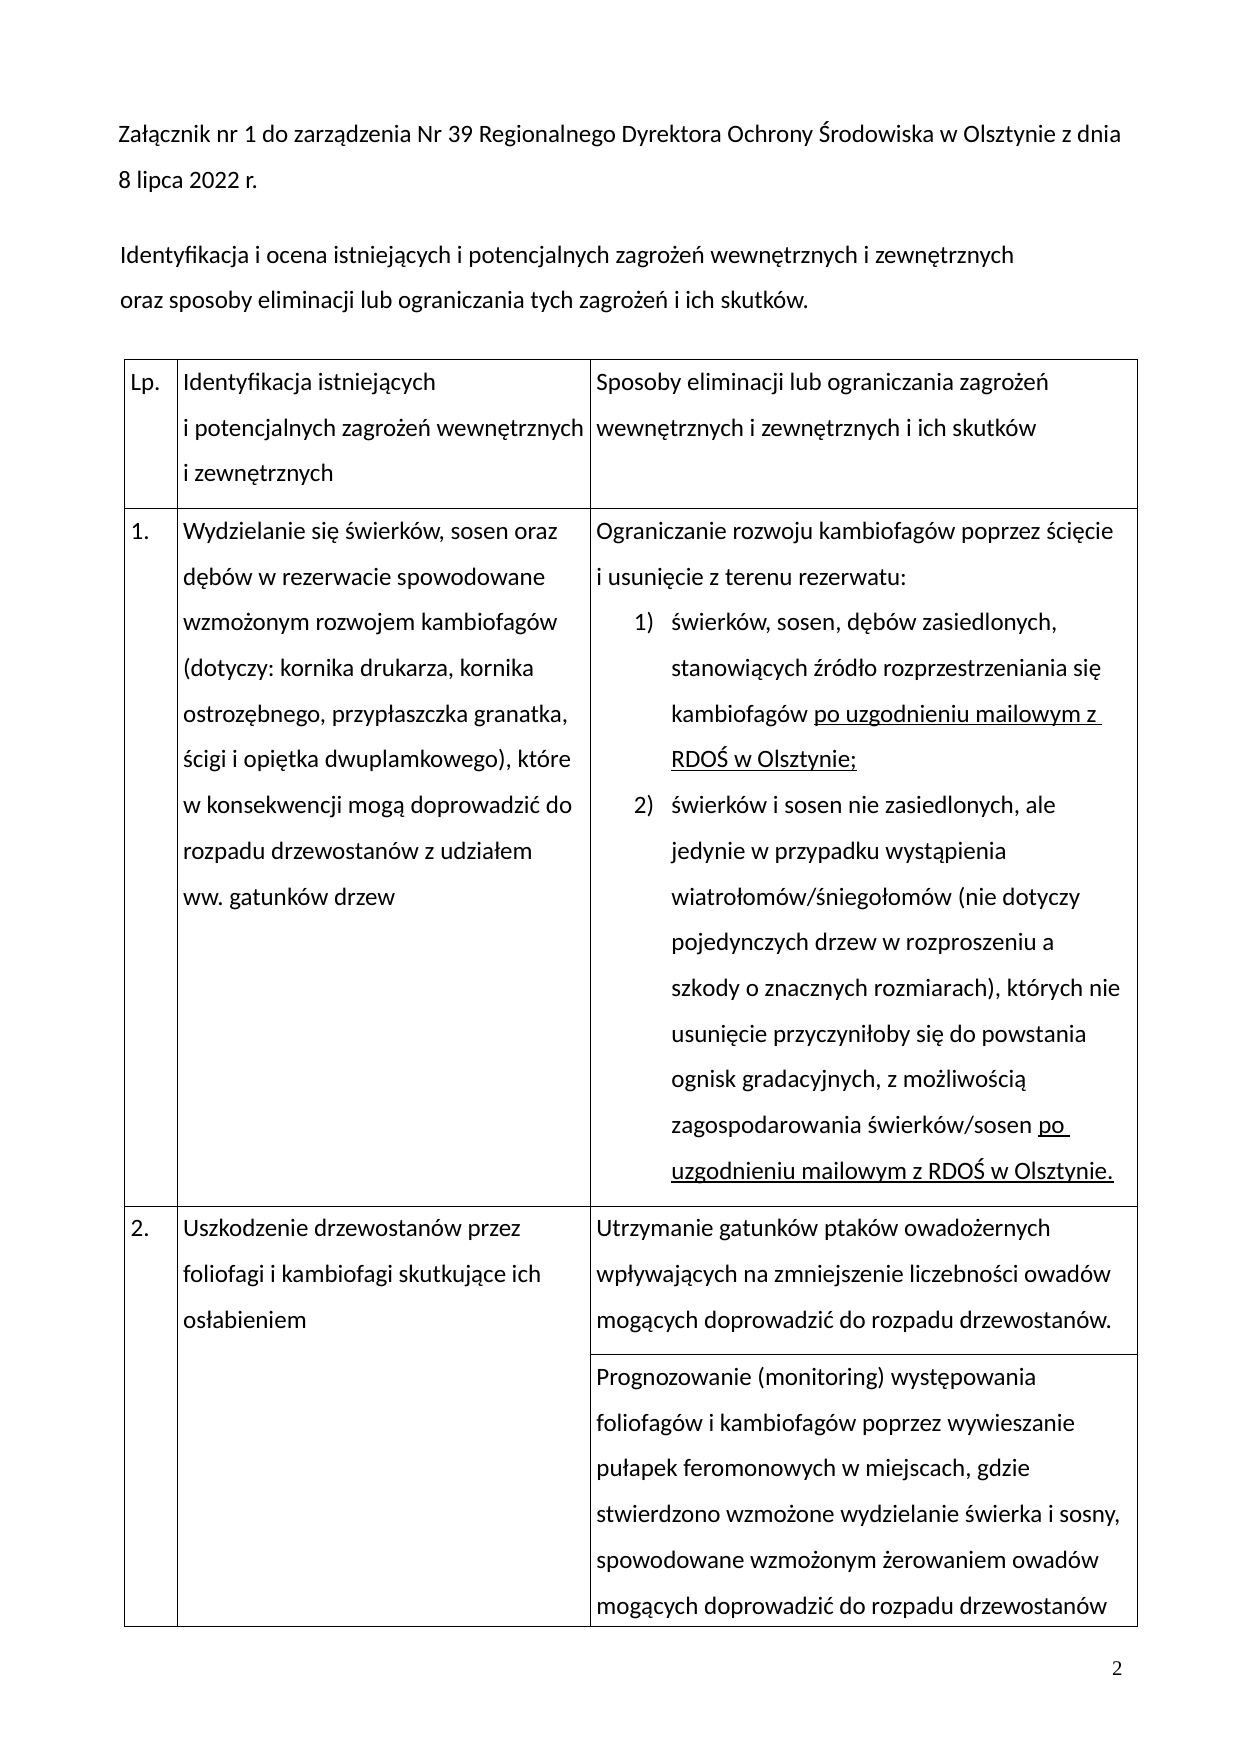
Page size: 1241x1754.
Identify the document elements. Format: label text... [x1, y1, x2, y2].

table_cell 1. [125, 509, 177, 1206]
table_header Lp. [125, 360, 177, 508]
table_header Sposoby eliminacji lub ograniczania zagrożeń wewnętrznych i zewnętrznych i ich skutków [591, 360, 1137, 508]
table_cell 2. [125, 1207, 177, 1626]
text Identyfikacja i ocena istniejących i potencjalnych zagrożeń wewnętrznych i zewnętrznych oraz sposoby eliminacji lub ograniczania tych zagrożeń i ich skutków. [120, 239, 1122, 315]
table_header Identyfikacja istniejących i potencjalnych zagrożeń wewnętrznych i zewnętrznych [178, 360, 590, 508]
table_cell Ograniczanie rozwoju kambiofagów poprzez ścięcie i usunięcie z terenu rezerwatu: świerków, sosen, dębów zasiedlonych, stanowiących źródło rozprzestrzeniania się kambiofagów po uzgodnieniu mailowym z RDOŚ w Olsztynie; świerków i sosen nie zasiedlonych, ale jedynie w przypadku wystąpienia wiatrołomów/śniegołomów (nie dotyczy pojedynczych drzew w rozproszeniu a szkody o znacznych rozmiarach), których nie usunięcie przyczyniłoby się do powstania ognisk gradacyjnych, z możliwością zagospodarowania świerków/sosen po uzgodnieniu mailowym z RDOŚ w Olsztynie. [591, 509, 1137, 1206]
text Załącznik nr 1 do zarządzenia Nr 39 Regionalnego Dyrektora Ochrony Środowiska w Olsztynie z dnia 8 lipca 2022 r. [118, 118, 1122, 194]
table_cell Utrzymanie gatunków ptaków owadożernych wpływających na zmniejszenie liczebności owadów mogących doprowadzić do rozpadu drzewostanów. [591, 1207, 1137, 1354]
table_cell Uszkodzenie drzewostanów przez foliofagi i kambiofagi skutkujące ich osłabieniem [178, 1207, 590, 1626]
table_cell Wydzielanie się świerków, sosen oraz dębów w rezerwacie spowodowane wzmożonym rozwojem kambiofagów (dotyczy: kornika drukarza, kornika ostrozębnego, przypłaszczka granatka, ścigi i opiętka dwuplamkowego), które w konsekwencji mogą doprowadzić do rozpadu drzewostanów z udziałem ww. gatunków drzew [178, 509, 590, 1206]
